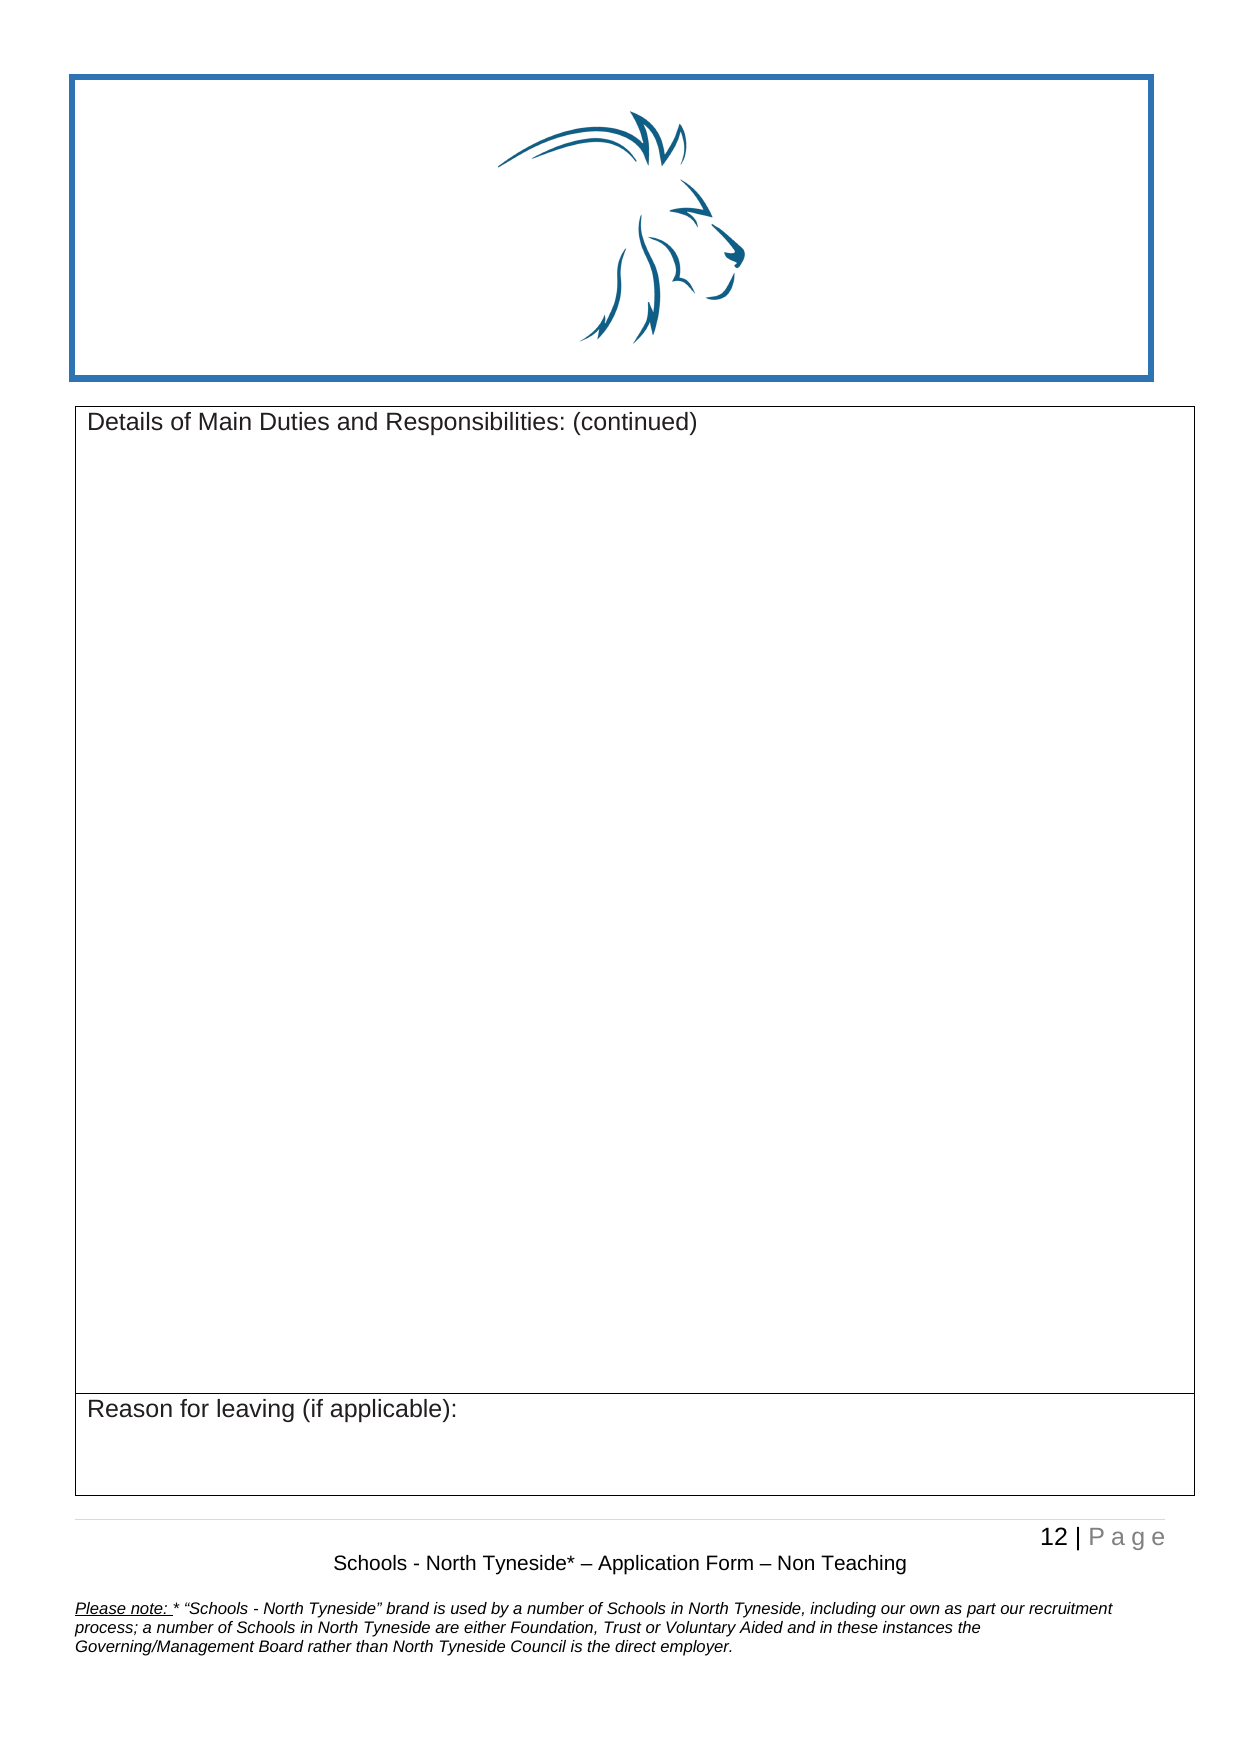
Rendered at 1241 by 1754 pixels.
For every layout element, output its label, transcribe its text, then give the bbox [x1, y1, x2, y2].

table_header Details of Main Duties and Responsibilities: (continued) [76, 407, 1194, 1393]
table_cell Reason for leaving (if applicable): [76, 1394, 1194, 1495]
picture [497, 111, 745, 344]
